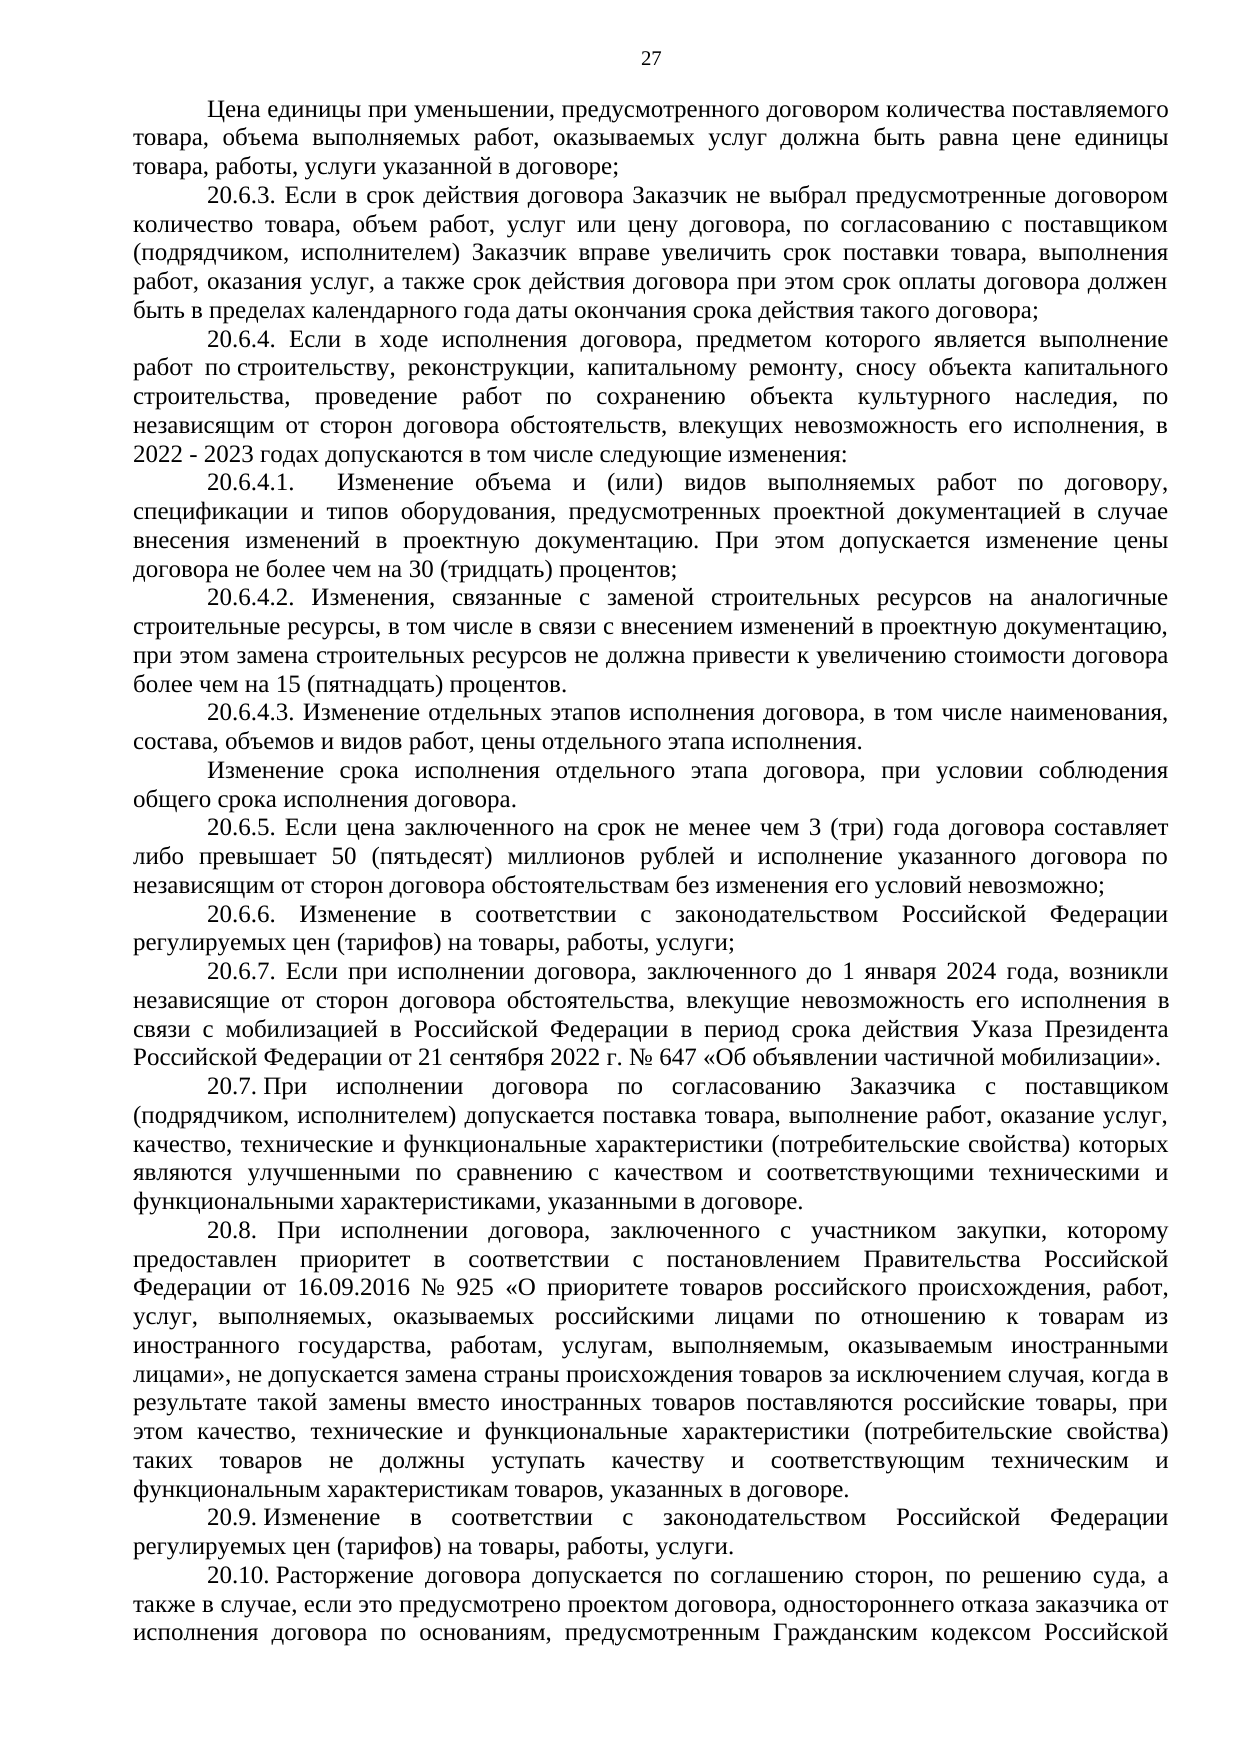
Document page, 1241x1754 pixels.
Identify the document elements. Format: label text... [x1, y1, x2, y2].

text Изменение срока исполнения отдельного этапа договора, при условии соблюдения общего срока исполнения договора. [133, 755, 1169, 812]
text 20.6.4.3. Изменение отдельных этапов исполнения договора, в том числе наименования, состава, объемов и видов работ, цены отдельного этапа исполнения. [133, 697, 1169, 755]
text 20.6.6. Изменение в соответствии с законодательством Российской Федерации регулируемых цен (тарифов) на товары, работы, услуги; [133, 899, 1169, 956]
text Цена единицы при уменьшении, предусмотренного договором количества поставляемого товара, объема выполняемых работ, оказываемых услуг должна быть равна цене единицы товара, работы, услуги указанной в договоре; [133, 94, 1169, 180]
text 20.6.4.1. Изменение объема и (или) видов выполняемых работ по договору, спецификации и типов оборудования, предусмотренных проектной документацией в случае внесения изменений в проектную документацию. При этом допускается изменение цены договора не более чем на 30 (тридцать) процентов; [133, 467, 1169, 582]
text 20.7. При исполнении договора по согласованию Заказчика с поставщиком (подрядчиком, исполнителем) допускается поставка товара, выполнение работ, оказание услуг, качество, технические и функциональные характеристики (потребительские свойства) которых являются улучшенными по сравнению с качеством и соответствующими техническими и функциональными характеристиками, указанными в договоре. [133, 1071, 1169, 1215]
text 20.8. При исполнении договора, заключенного с участником закупки, которому предоставлен приоритет в соответствии с постановлением Правительства Российской Федерации от 16.09.2016 № 925 «О приоритете товаров российского происхождения, работ, услуг, выполняемых, оказываемых российскими лицами по отношению к товарам из иностранного государства, работам, услугам, выполняемым, оказываемым иностранными лицами», не допускается замена страны происхождения товаров за исключением случая, когда в результате такой замены вместо иностранных товаров поставляются российские товары, при этом качество, технические и функциональные характеристики (потребительские свойства) таких товаров не должны уступать качеству и соответствующим техническим и функциональным характеристикам товаров, указанных в договоре. [133, 1215, 1169, 1502]
text 20.6.7. Если при исполнении договора, заключенного до 1 января 2024 года, возникли независящие от сторон договора обстоятельства, влекущие невозможность его исполнения в связи с мобилизацией в Российской Федерации в период срока действия Указа Президента Российской Федерации от 21 сентября 2022 г. № 647 «Об объявлении частичной мобилизации». [133, 956, 1169, 1071]
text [133, 1560, 1169, 1646]
text 20.6.4.2. Изменения, связанные с заменой строительных ресурсов на аналогичные строительные ресурсы, в том числе в связи с внесением изменений в проектную документацию, при этом замена строительных ресурсов не должна привести к увеличению стоимости договора более чем на 15 (пятнадцать) процентов. [133, 582, 1169, 697]
text 20.6.4. Если в ходе исполнения договора, предметом которого является выполнение работ по строительству, реконструкции, капитальному ремонту, сносу объекта капитального строительства, проведение работ по сохранению объекта культурного наследия, по независящим от сторон договора обстоятельств, влекущих невозможность его исполнения, в 2022 - 2023 годах допускаются в том числе следующие изменения: [133, 324, 1169, 467]
text 20.6.3. Если в срок действия договора Заказчик не выбрал предусмотренные договором количество товара, объем работ, услуг или цену договора, по согласованию с поставщиком (подрядчиком, исполнителем) Заказчик вправе увеличить срок поставки товара, выполнения работ, оказания услуг, а также срок действия договора при этом срок оплаты договора должен быть в пределах календарного года даты окончания срока действия такого договора; [133, 180, 1169, 324]
text 20.6.5. Если цена заключенного на срок не менее чем 3 (три) года договора составляет либо превышает 50 (пятьдесят) миллионов рублей и исполнение указанного договора по независящим от сторон договора обстоятельствам без изменения его условий невозможно; [133, 812, 1169, 899]
text 20.9. Изменение в соответствии с законодательством Российской Федерации регулируемых цен (тарифов) на товары, работы, услуги. [133, 1502, 1169, 1560]
